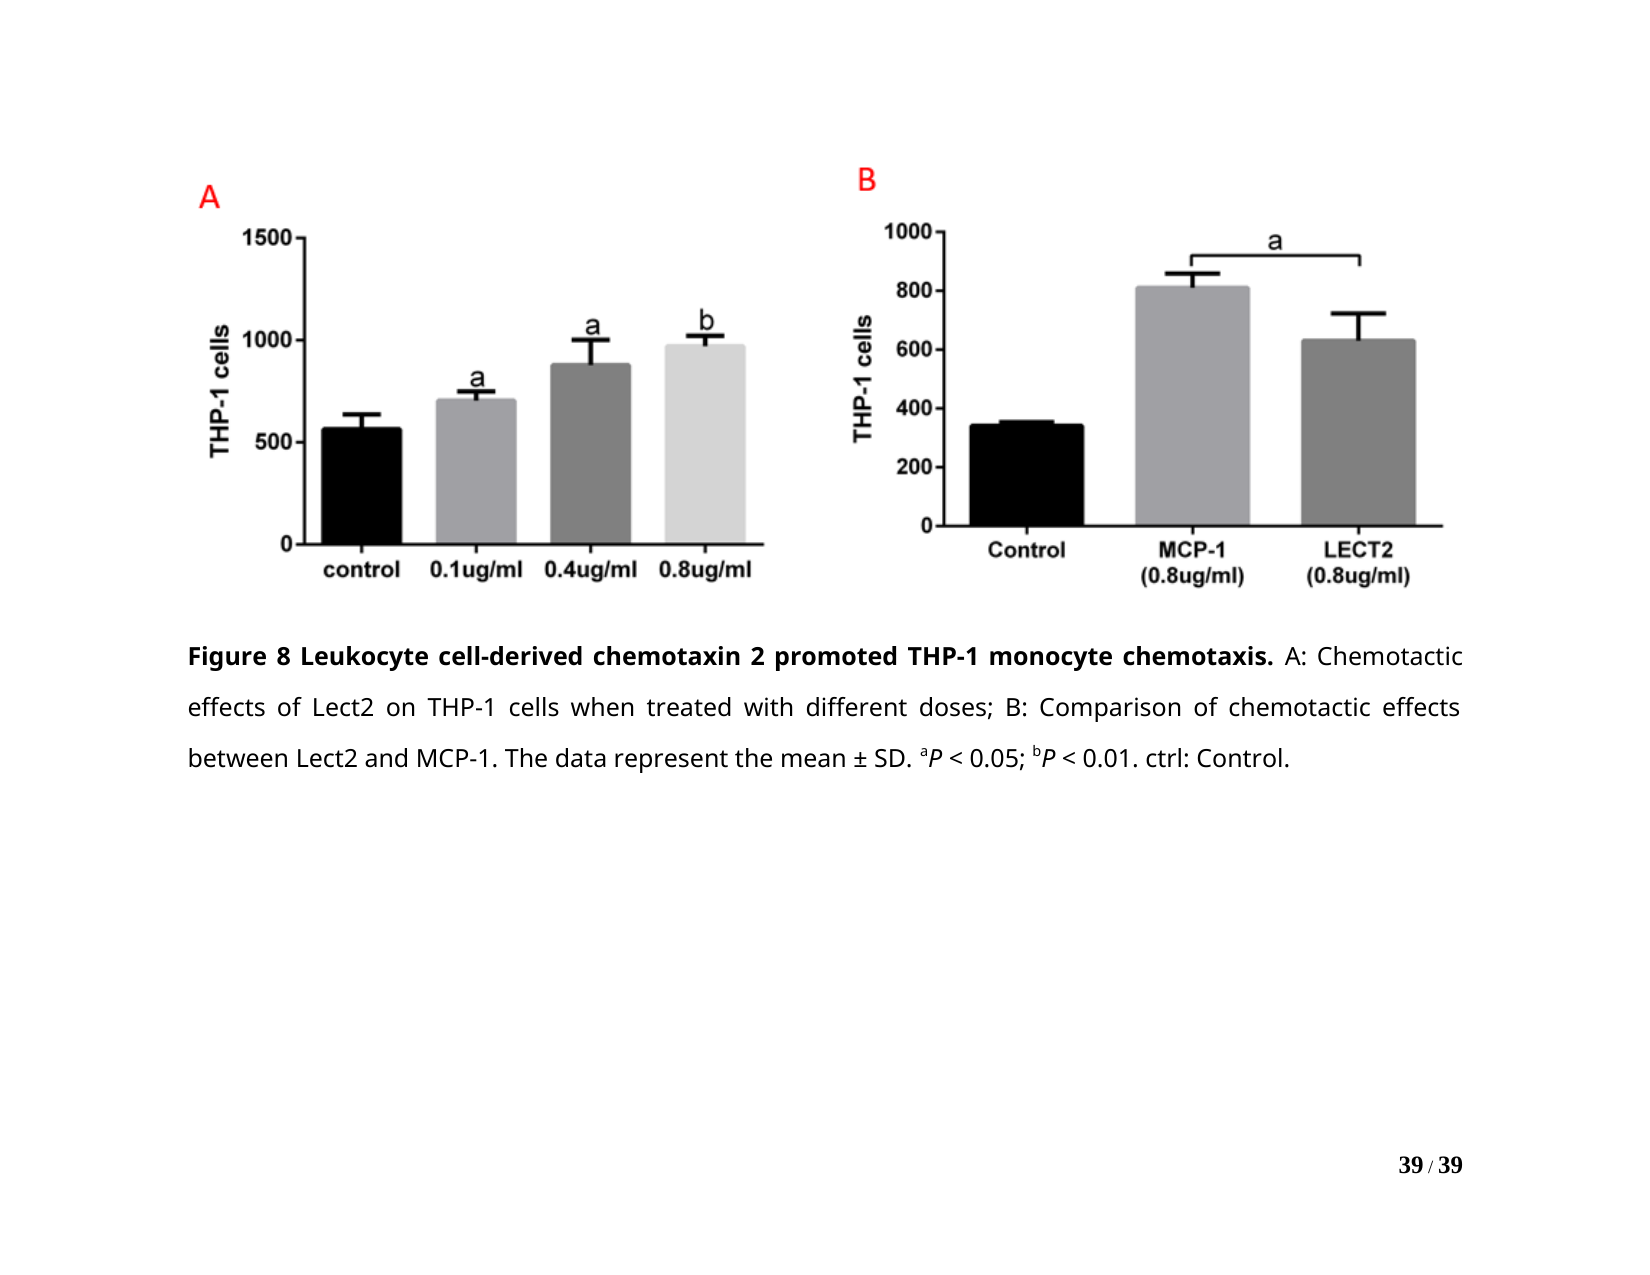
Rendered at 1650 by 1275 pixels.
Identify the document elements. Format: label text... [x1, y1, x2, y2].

picture [187, 150, 1463, 625]
text Figure 8 Leukocyte cell-derived chemotaxin 2 promoted THP-1 monocyte chemotaxis. A: Chemotactic effects of Lect2 on THP-1 cells when treated with different doses; B: Comparison of chemotactic effects between Lect2 and MCP-1. The data represent the mean ± SD. aP < 0.05; bP < 0.01. ctrl: Control. [187, 638, 1463, 775]
